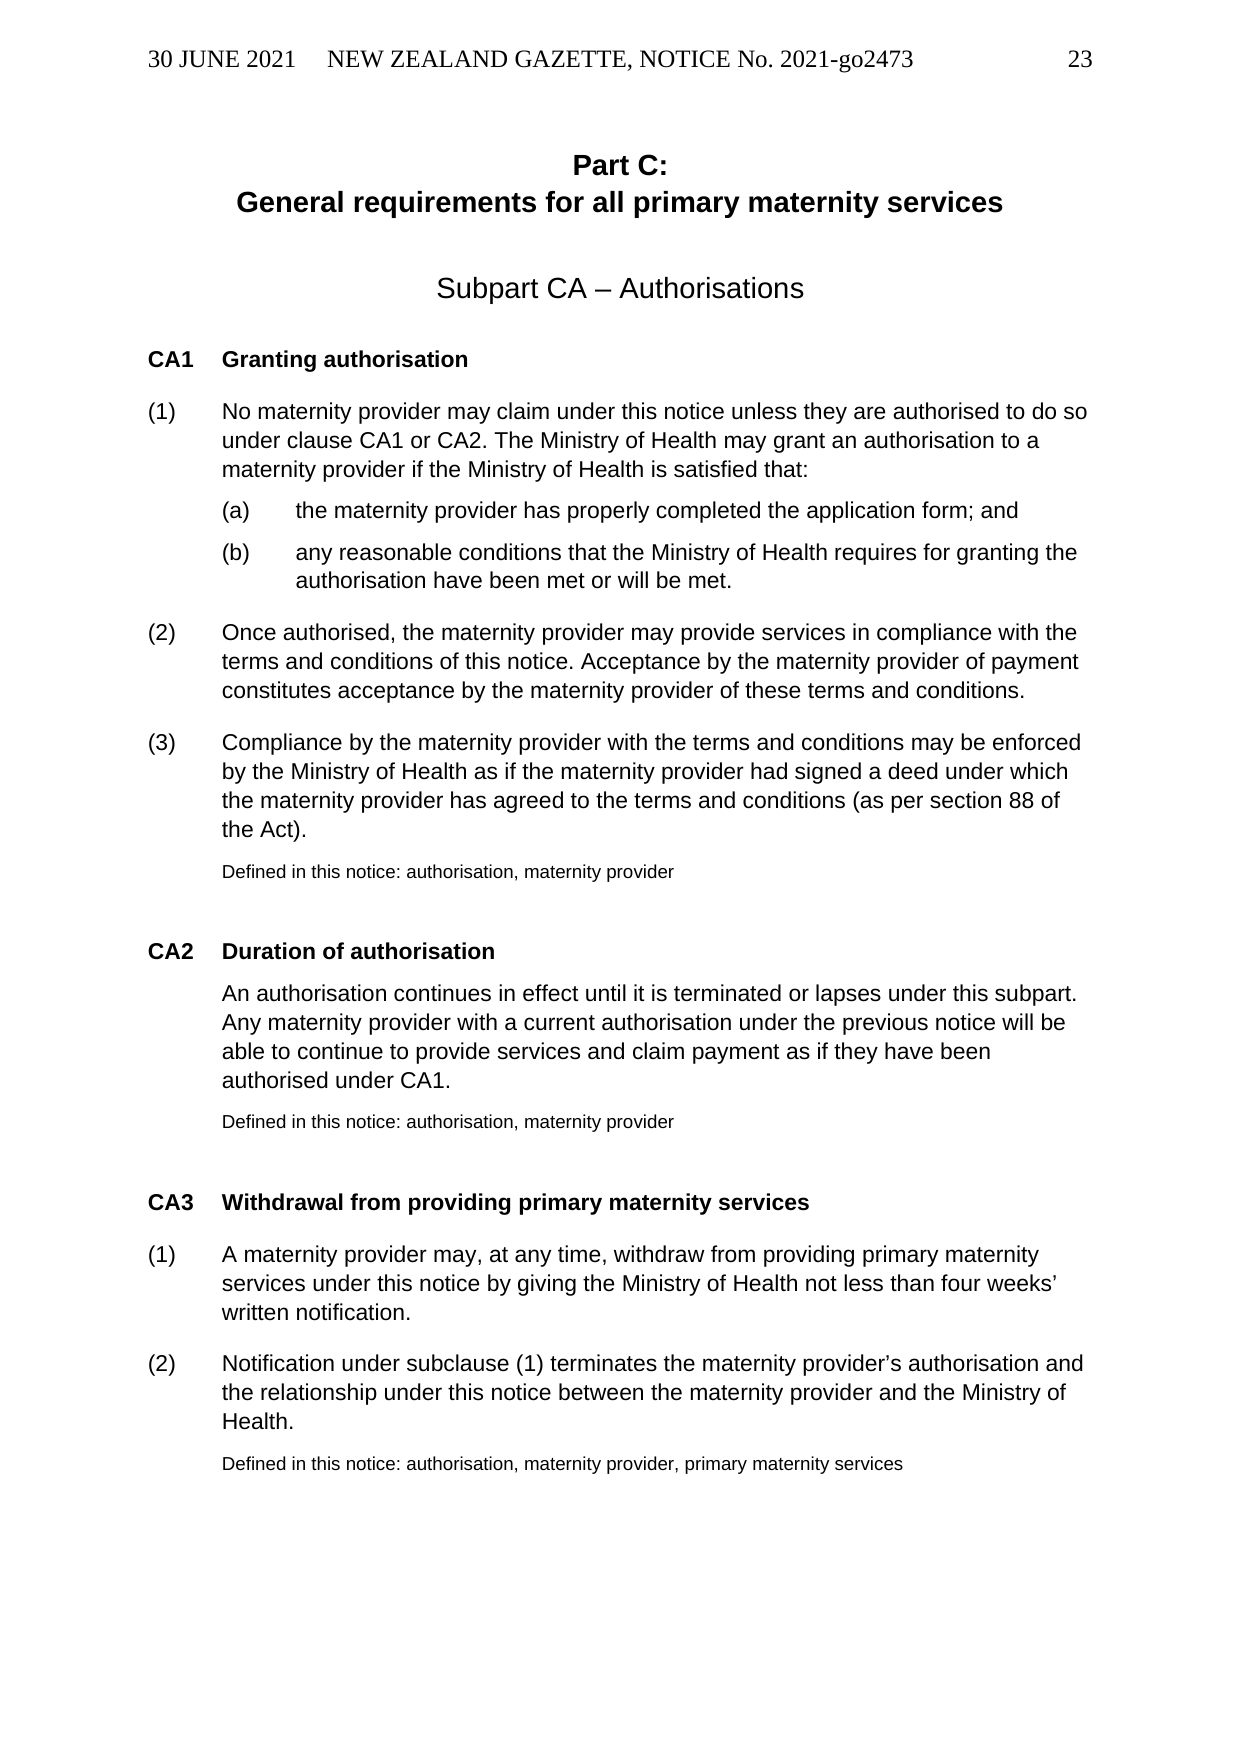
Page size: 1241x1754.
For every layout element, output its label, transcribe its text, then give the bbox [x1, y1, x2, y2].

text (2) Once authorised, the maternity provider may provide services in compliance with the terms and conditions of this notice. Acceptance by the maternity provider of payment constitutes acceptance by the maternity provider of these terms and conditions. [148, 619, 1092, 704]
text (3) Compliance by the maternity provider with the terms and conditions may be enforced by the Ministry of Health as if the maternity provider had signed a deed under which the maternity provider has agreed to the terms and conditions (as per section 88 of the Act). [148, 729, 1092, 842]
subtitle CA3 Withdrawal from providing primary maternity services [148, 1189, 1092, 1215]
text Defined in this notice: authorisation, maternity provider, primary maternity services [222, 1453, 1092, 1474]
text Defined in this notice: authorisation, maternity provider [222, 1111, 1092, 1133]
text (a) the maternity provider has properly completed the application form; and [222, 497, 1092, 523]
text Defined in this notice: authorisation, maternity provider [222, 861, 1092, 882]
text (2) Notification under subclause (1) terminates the maternity provider’s authorisation and the relationship under this notice between the maternity provider and the Ministry of Health. [148, 1350, 1092, 1435]
subtitle CA2 Duration of authorisation [148, 938, 1092, 964]
text An authorisation continues in effect until it is terminated or lapses under this subpart. Any maternity provider with a current authorisation under the previous notice will be able to continue to provide services and claim payment as if they have been authorised under CA1. [222, 980, 1092, 1093]
subtitle Subpart CA – Authorisations [148, 271, 1092, 305]
subtitle CA1 Granting authorisation [148, 346, 1092, 372]
text (1) A maternity provider may, at any time, withdraw from providing primary maternity services under this notice by giving the Ministry of Health not less than four weeks’ written notification. [148, 1241, 1092, 1325]
subtitle Part C: General requirements for all primary maternity services [148, 148, 1092, 218]
text (1) No maternity provider may claim under this notice unless they are authorised to do so under clause CA1 or CA2. The Ministry of Health may grant an authorisation to a maternity provider if the Ministry of Health is satisfied that: [148, 398, 1092, 482]
text (b) any reasonable conditions that the Ministry of Health requires for granting the authorisation have been met or will be met. [222, 538, 1092, 594]
